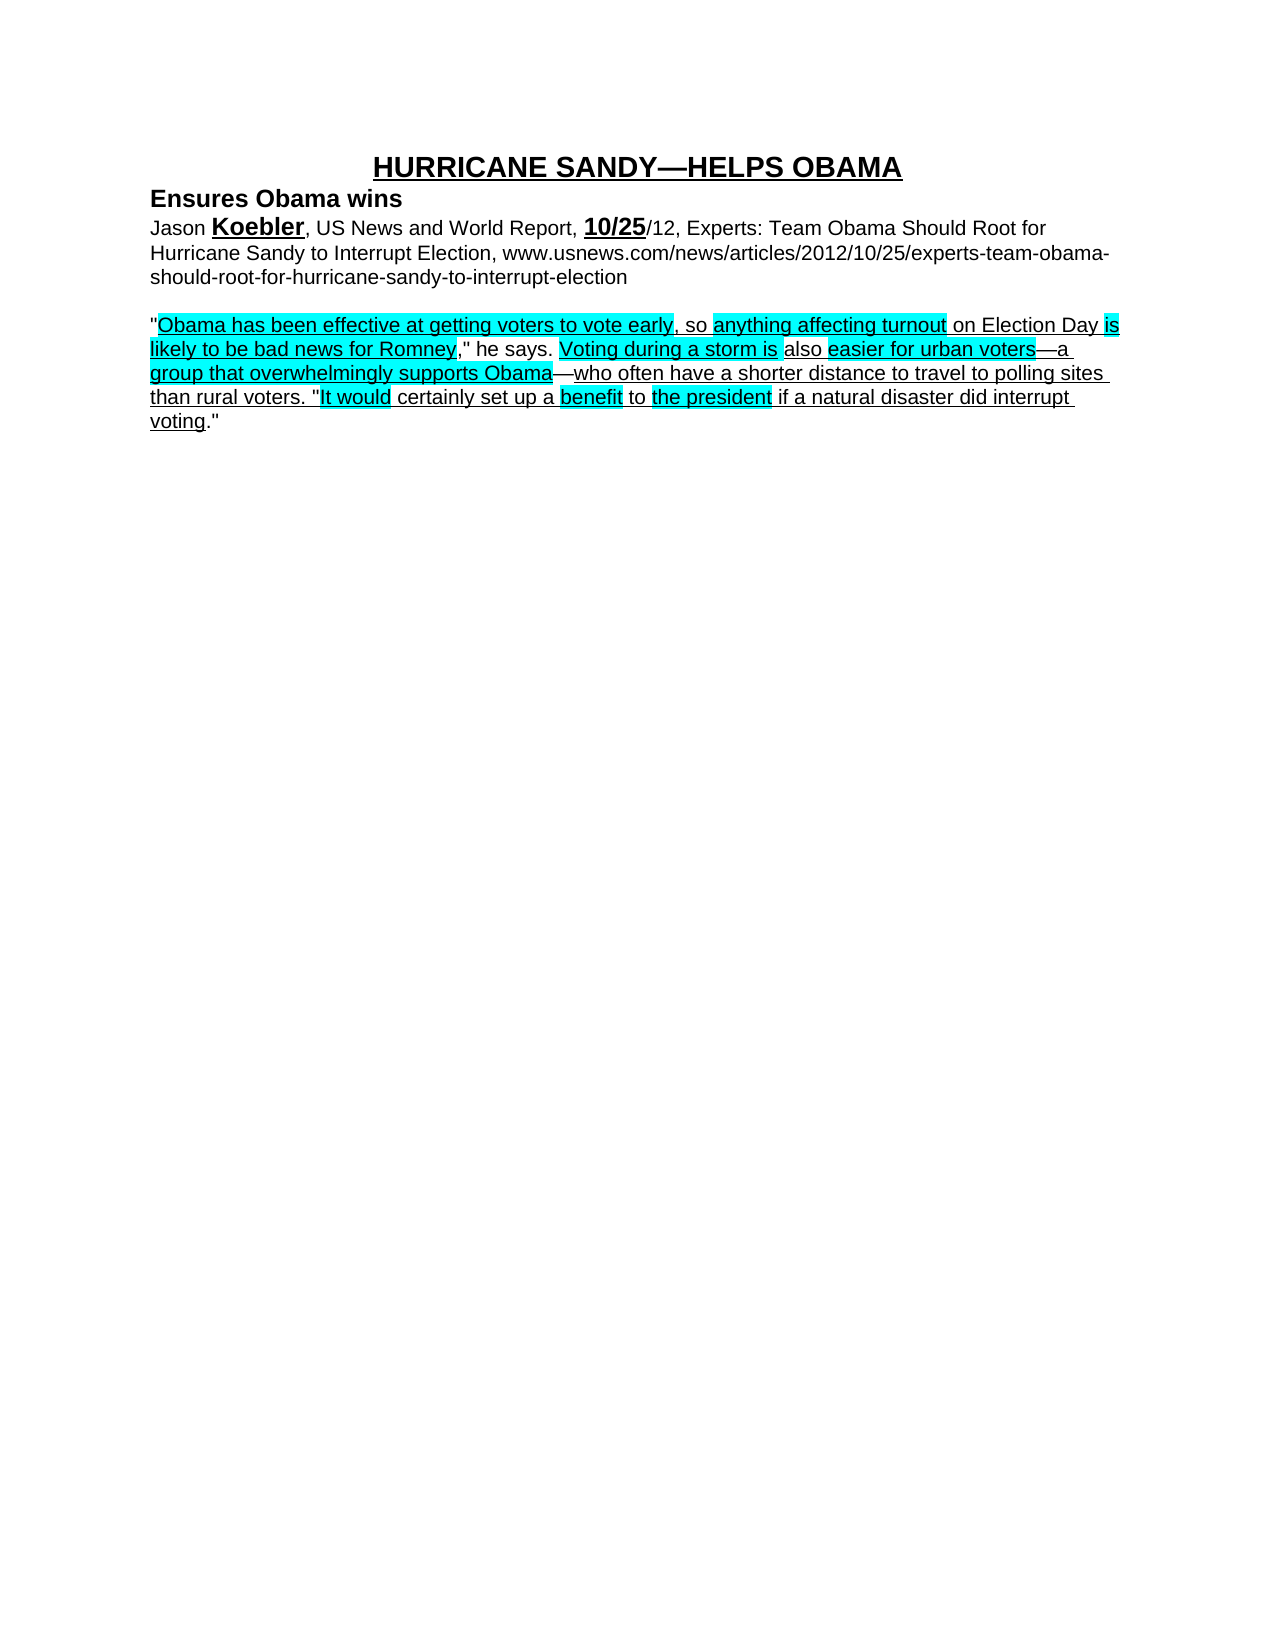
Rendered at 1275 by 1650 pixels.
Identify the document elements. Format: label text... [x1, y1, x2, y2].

subtitle Hurricane Sandy—Helps Obama [150, 150, 1125, 183]
text Jason Koebler, US News and World Report, 10/25/12, Experts: Team Obama Should Root for Hurricane Sandy to Interrupt Election, www.usnews.com/news/articles/2012/10/25/experts-team-obama-should-root-for-hurricane-sandy-to-interrupt-election [150, 212, 1125, 289]
text "Obama has been effective at getting voters to vote early, so anything affecting turnout on Election Day is likely to be bad news for Romney," he says. Voting during a storm is also easier for urban voters—a group that overwhelmingly supports Obama—who often have a shorter distance to travel to polling sites than rural voters. "It would certainly set up a benefit to the president if a natural disaster did interrupt voting." [150, 313, 1125, 433]
subtitle Ensures Obama wins [150, 183, 1125, 212]
